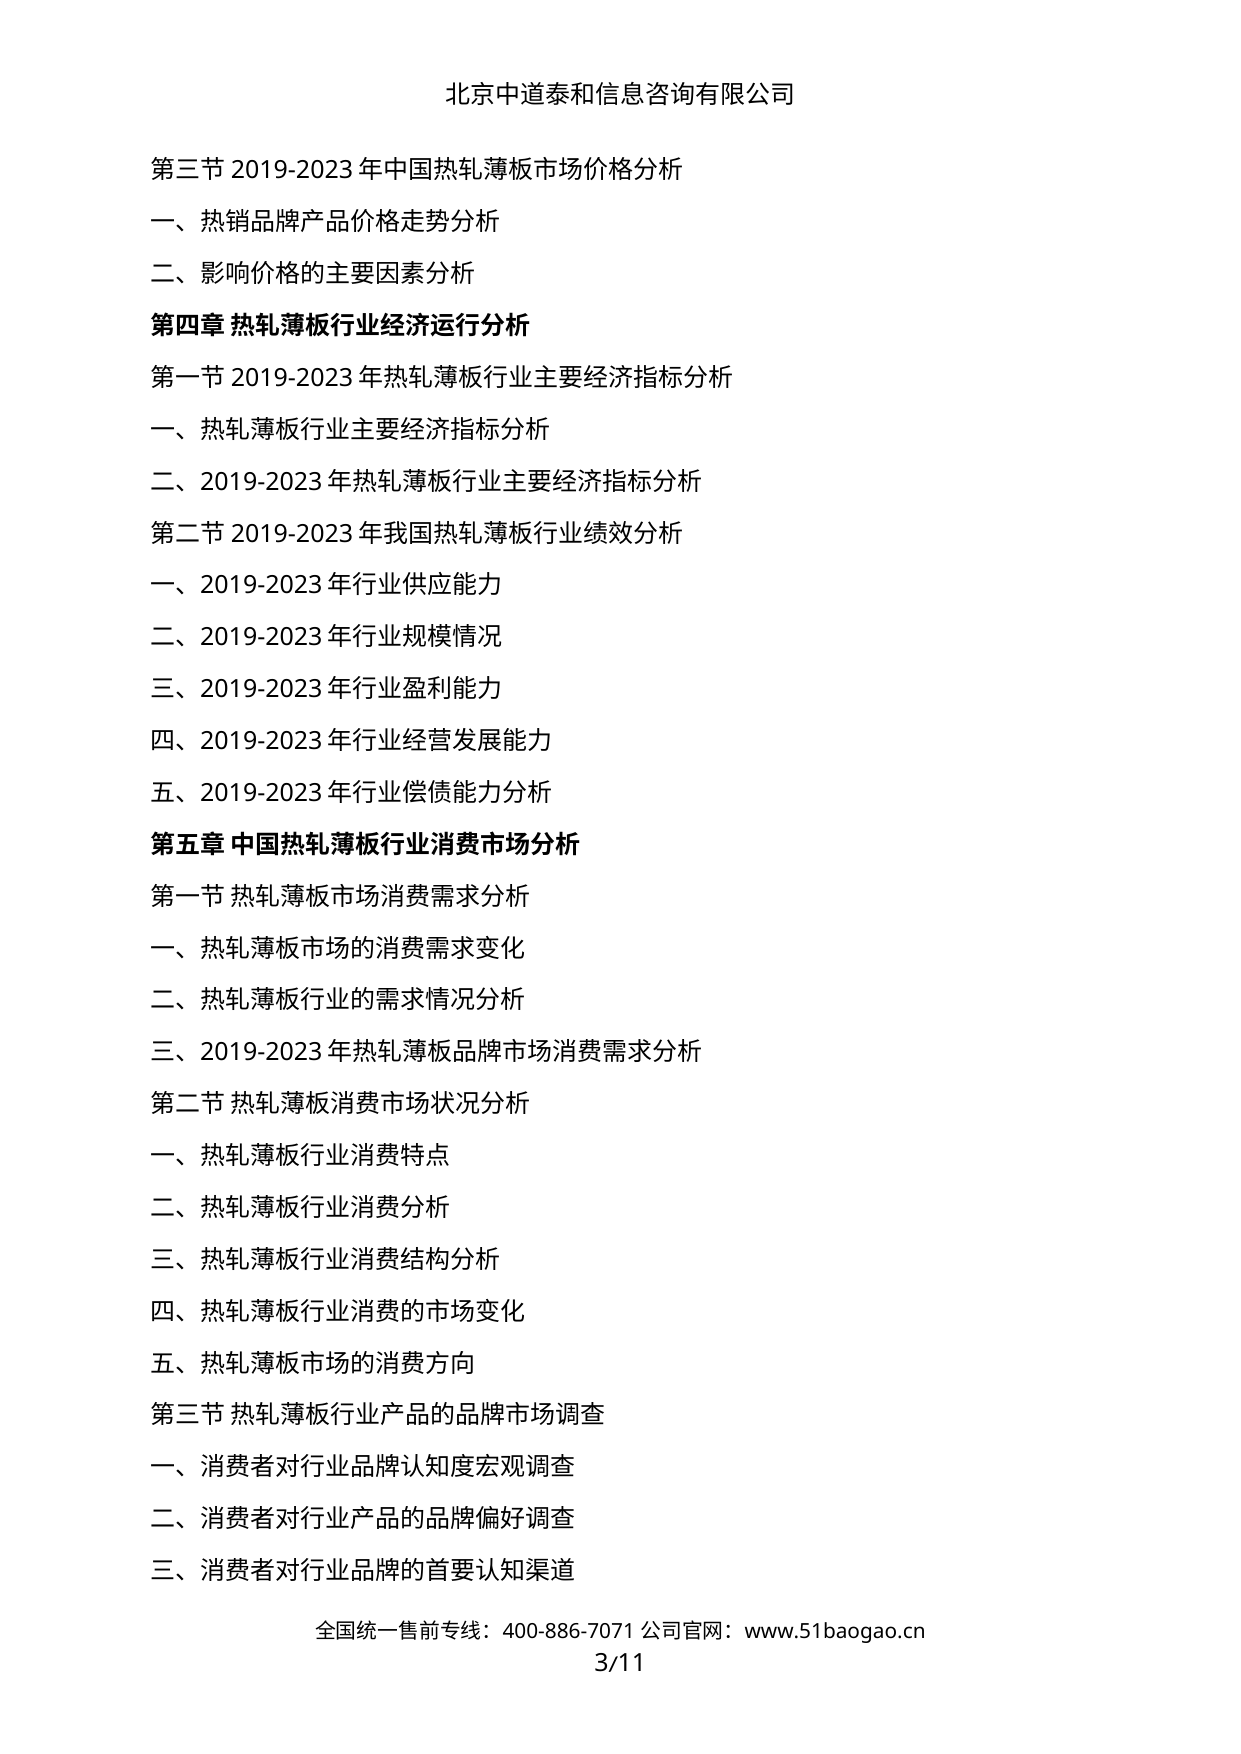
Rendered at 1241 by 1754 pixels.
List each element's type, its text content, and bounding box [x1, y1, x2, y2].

text 三、热轧薄板行业消费结构分析 [150, 1239, 1090, 1276]
text 一、热轧薄板行业消费特点 [150, 1136, 1090, 1172]
text 五、热轧薄板市场的消费方向 [150, 1343, 1090, 1379]
text 三、消费者对行业品牌的首要认知渠道 [150, 1551, 1090, 1587]
text 一、2019-2023年行业供应能力 [150, 565, 1090, 601]
text 三、2019-2023年热轧薄板品牌市场消费需求分析 [150, 1032, 1090, 1068]
text 四、2019-2023年行业经营发展能力 [150, 721, 1090, 757]
text 四、热轧薄板行业消费的市场变化 [150, 1291, 1090, 1327]
text 二、热轧薄板行业的需求情况分析 [150, 980, 1090, 1016]
text 二、消费者对行业产品的品牌偏好调查 [150, 1499, 1090, 1535]
text 二、2019-2023年行业规模情况 [150, 617, 1090, 653]
text 第二节 热轧薄板消费市场状况分析 [150, 1084, 1090, 1120]
text 第四章 热轧薄板行业经济运行分析 [150, 306, 1090, 342]
text 第五章 中国热轧薄板行业消费市场分析 [150, 824, 1090, 861]
text 第三节 热轧薄板行业产品的品牌市场调查 [150, 1395, 1090, 1431]
text 二、影响价格的主要因素分析 [150, 254, 1090, 290]
text 第二节 2019-2023年我国热轧薄板行业绩效分析 [150, 513, 1090, 549]
text 一、热轧薄板市场的消费需求变化 [150, 928, 1090, 964]
text 五、2019-2023年行业偿债能力分析 [150, 772, 1090, 809]
text 一、热轧薄板行业主要经济指标分析 [150, 409, 1090, 446]
text 二、热轧薄板行业消费分析 [150, 1187, 1090, 1224]
text 一、消费者对行业品牌认知度宏观调查 [150, 1447, 1090, 1483]
text 三、2019-2023年行业盈利能力 [150, 669, 1090, 705]
text 第一节 2019-2023年热轧薄板行业主要经济指标分析 [150, 357, 1090, 394]
text 第三节 2019-2023年中国热轧薄板市场价格分析 [150, 150, 1090, 186]
text 第一节 热轧薄板市场消费需求分析 [150, 876, 1090, 912]
text 一、热销品牌产品价格走势分析 [150, 202, 1090, 238]
text 二、2019-2023年热轧薄板行业主要经济指标分析 [150, 461, 1090, 497]
